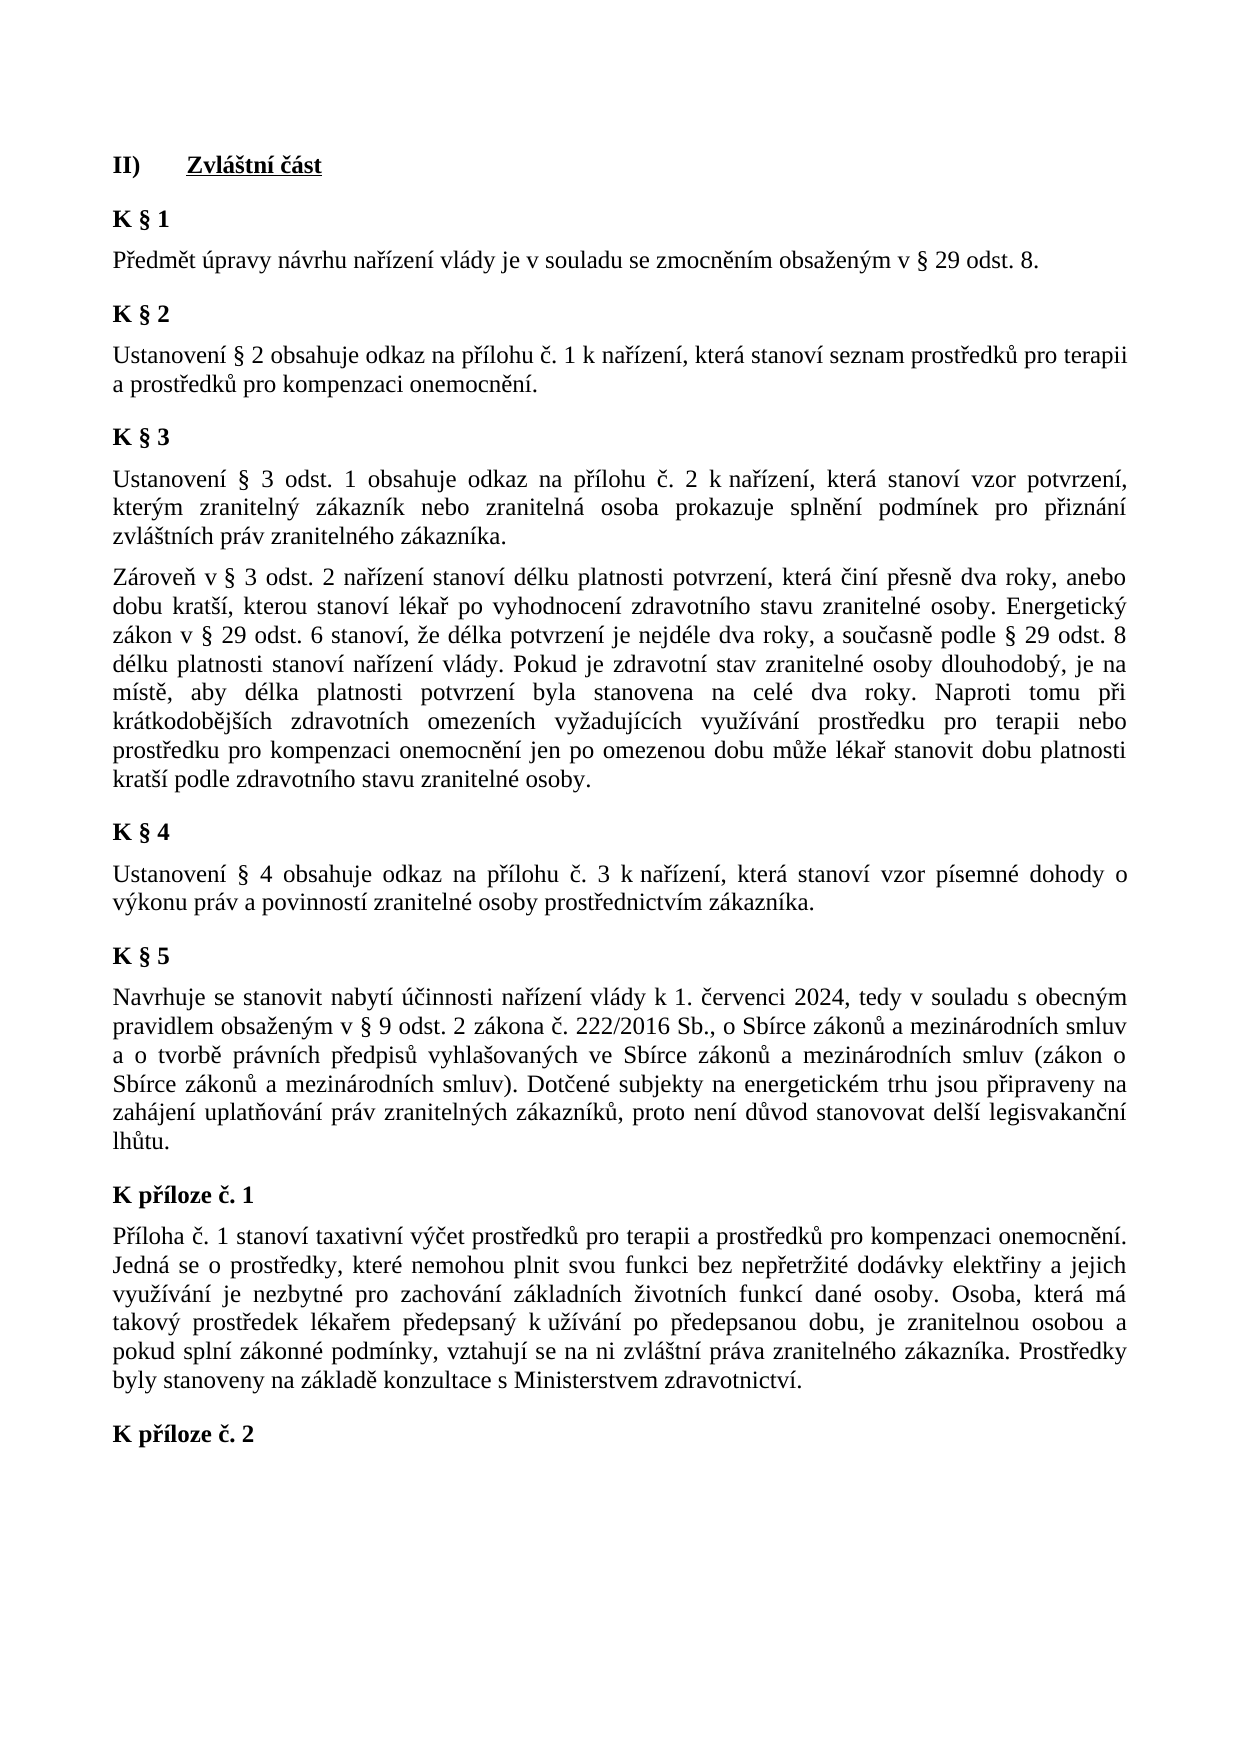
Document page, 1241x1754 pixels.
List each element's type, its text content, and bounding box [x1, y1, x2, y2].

text Předmět úpravy návrhu nařízení vlády je v souladu se zmocněním obsaženým v § 29 odst. 8. [112, 245, 1128, 274]
text Navrhuje se stanovit nabytí účinnosti nařízení vlády k 1. červenci 2024, tedy v souladu s obecným pravidlem obsaženým v § 9 odst. 2 zákona č. 222/2016 Sb., o Sbírce zákonů a mezinárodních smluv a o tvorbě právních předpisů vyhlašovaných ve Sbírce zákonů a mezinárodních smluv (zákon o Sbírce zákonů a mezinárodních smluv). Dotčené subjekty na energetickém trhu jsou připraveny na zahájení uplatňování práv zranitelných zákazníků, proto není důvod stanovovat delší legisvakanční lhůtu. [112, 982, 1128, 1155]
text K § 2 [112, 299, 1128, 327]
text K příloze č. 1 [112, 1180, 1128, 1209]
text K § 4 [112, 817, 1128, 846]
text Ustanovení § 4 obsahuje odkaz na přílohu č. 3 k nařízení, která stanoví vzor písemné dohody o výkonu práv a povinností zranitelné osoby prostřednictvím zákazníka. [112, 859, 1128, 916]
text Ustanovení § 3 odst. 1 obsahuje odkaz na přílohu č. 2 k nařízení, která stanoví vzor potvrzení, kterým zranitelný zákazník nebo zranitelná osoba prokazuje splnění podmínek pro přiznání zvláštních práv zranitelného zákazníka. [112, 464, 1128, 550]
text K § 1 [112, 204, 1128, 232]
list Zvláštní část [112, 150, 1128, 179]
text Ustanovení § 2 obsahuje odkaz na přílohu č. 1 k nařízení, která stanoví seznam prostředků pro terapii a prostředků pro kompenzaci onemocnění. [112, 340, 1128, 397]
text K příloze č. 2 [112, 1419, 1128, 1447]
text Příloha č. 1 stanoví taxativní výčet prostředků pro terapii a prostředků pro kompenzaci onemocnění. Jedná se o prostředky, které nemohou plnit svou funkci bez nepřetržité dodávky elektřiny a jejich využívání je nezbytné pro zachování základních životních funkcí dané osoby. Osoba, která má takový prostředek lékařem předepsaný k užívání po předepsanou dobu, je zranitelnou osobou a pokud splní zákonné podmínky, vztahují se na ni zvláštní práva zranitelného zákazníka. Prostředky byly stanoveny na základě konzultace s Ministerstvem zdravotnictví. [112, 1221, 1128, 1394]
text K § 3 [112, 422, 1128, 451]
text Zároveň v § 3 odst. 2 nařízení stanoví délku platnosti potvrzení, která činí přesně dva roky, anebo dobu kratší, kterou stanoví lékař po vyhodnocení zdravotního stavu zranitelné osoby. Energetický zákon v § 29 odst. 6 stanoví, že délka potvrzení je nejdéle dva roky, a současně podle § 29 odst. 8 délku platnosti stanoví nařízení vlády. Pokud je zdravotní stav zranitelné osoby dlouhodobý, je na místě, aby délka platnosti potvrzení byla stanovena na celé dva roky. Naproti tomu při krátkodobějších zdravotních omezeních vyžadujících využívání prostředku pro terapii nebo prostředku pro kompenzaci onemocnění jen po omezenou dobu může lékař stanovit dobu platnosti kratší podle zdravotního stavu zranitelné osoby. [112, 562, 1128, 792]
text K § 5 [112, 941, 1128, 970]
